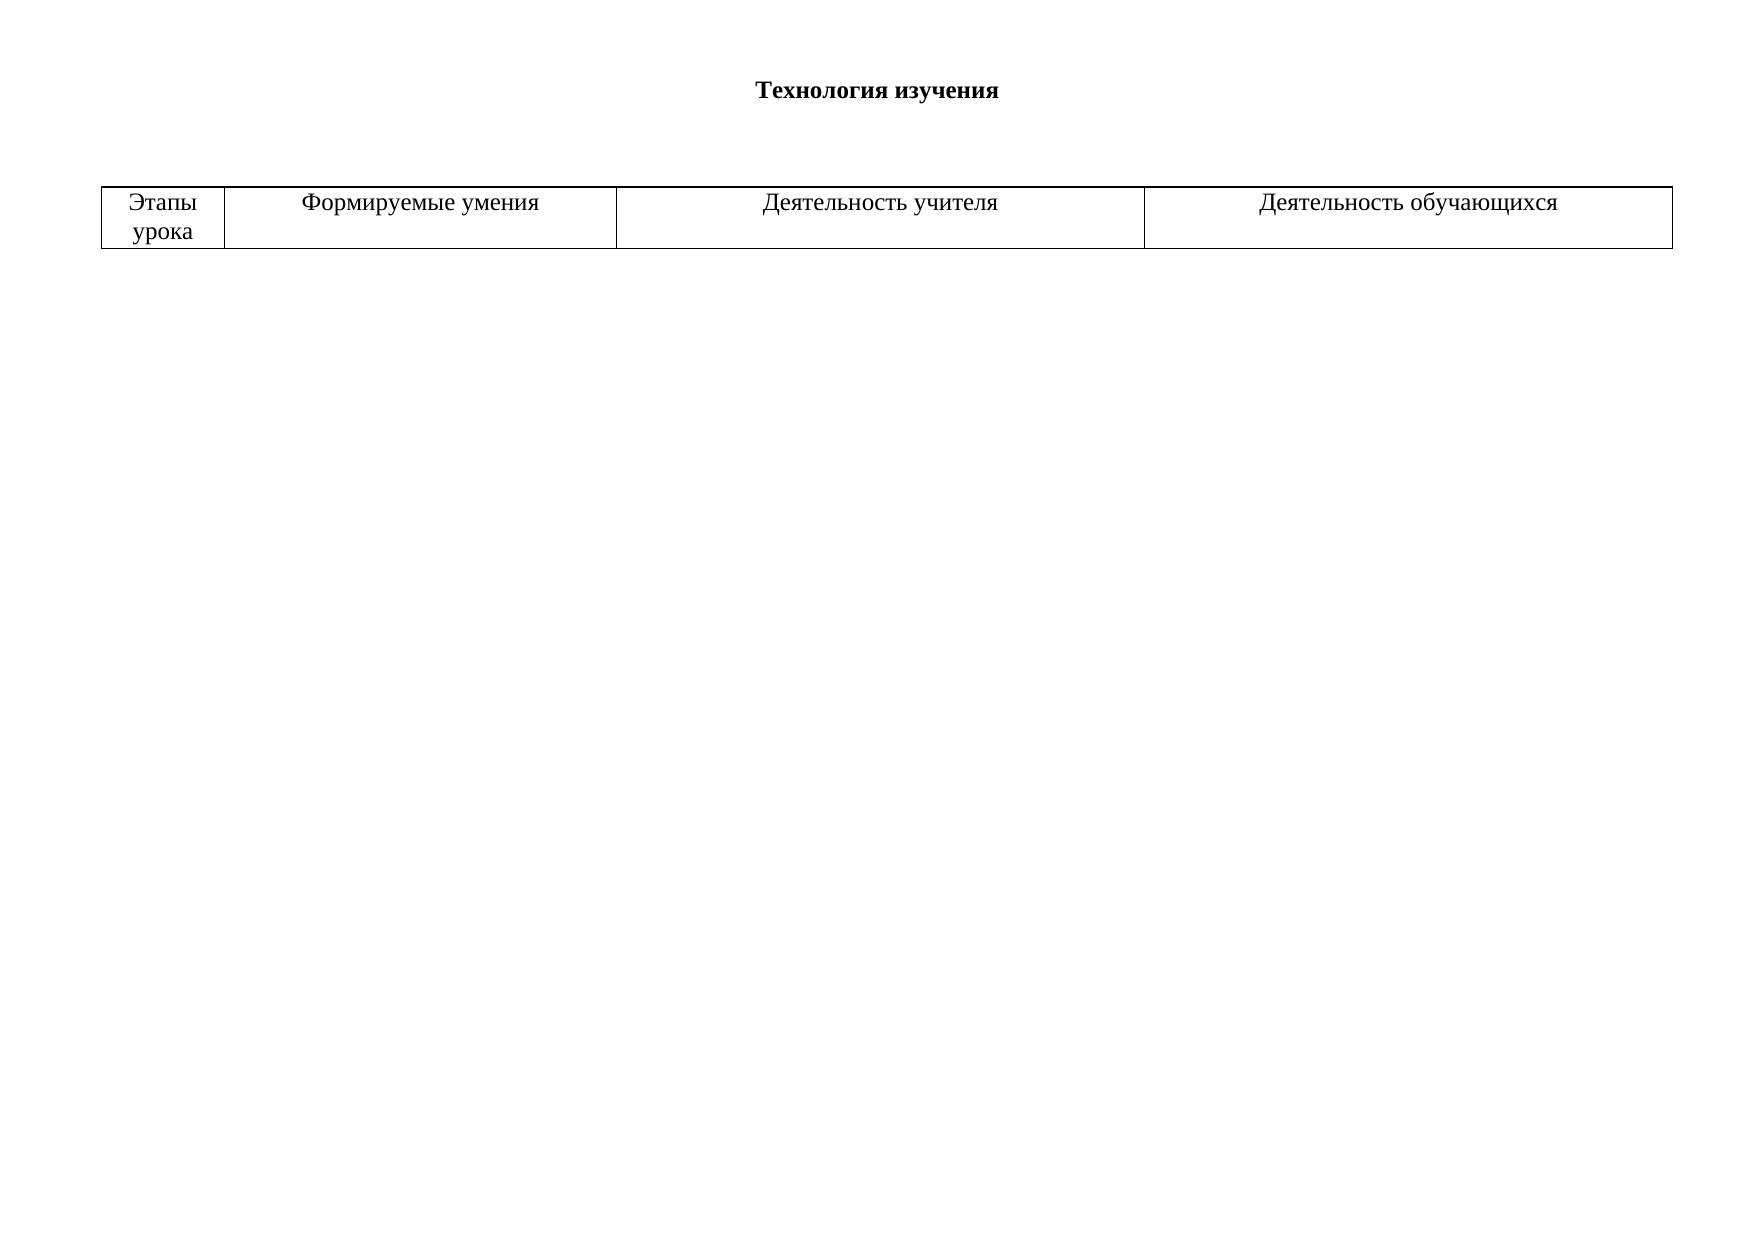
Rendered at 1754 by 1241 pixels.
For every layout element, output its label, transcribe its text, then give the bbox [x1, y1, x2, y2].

table_header Этапы урока [102, 188, 224, 247]
text Технология изучения [75, 75, 1679, 104]
table_header Формируемые умения [225, 188, 616, 247]
table_header Деятельность учителя [617, 188, 1144, 247]
table_header Деятельность обучающихся [1145, 188, 1672, 247]
